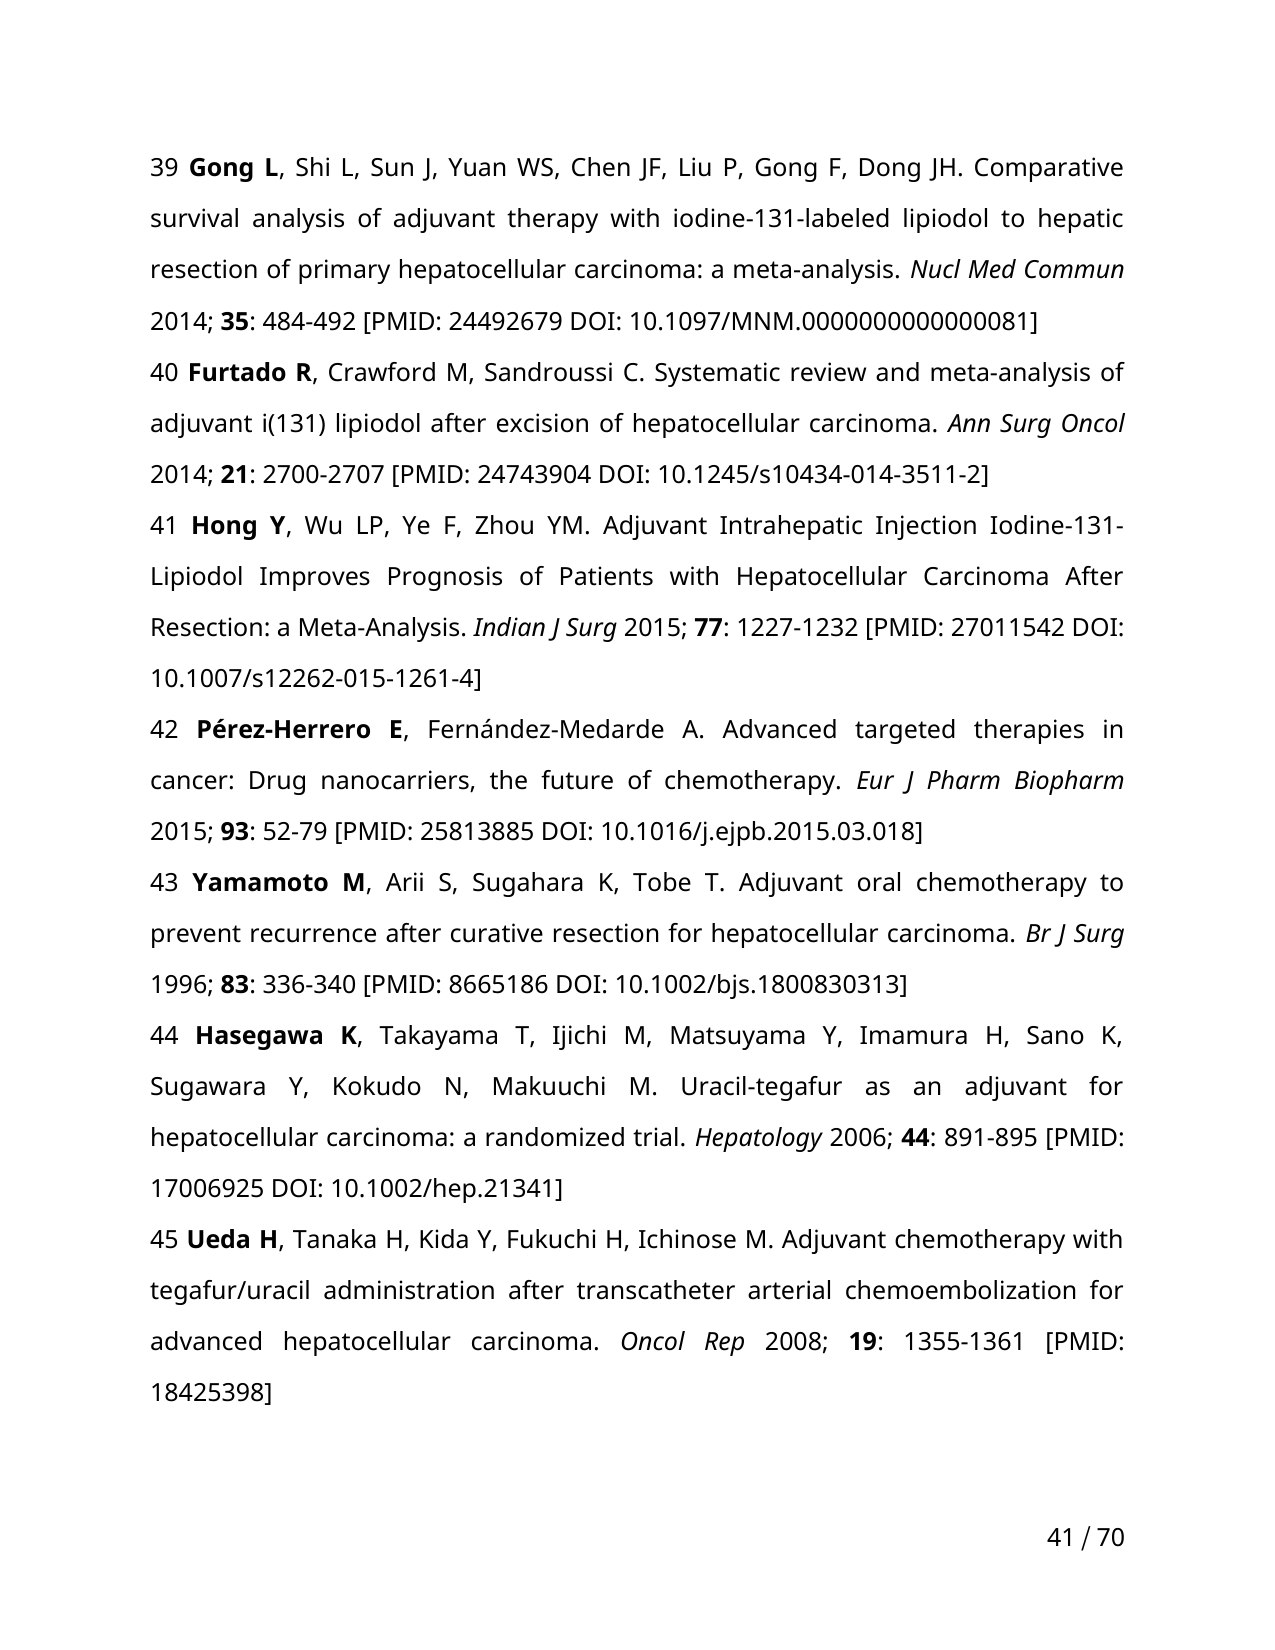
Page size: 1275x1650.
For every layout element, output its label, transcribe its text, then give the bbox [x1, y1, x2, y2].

text 43 Yamamoto M, Arii S, Sugahara K, Tobe T. Adjuvant oral chemotherapy to prevent recurrence after curative resection for hepatocellular carcinoma. Br J Surg 1996; 83: 336-340 [PMID: 8665186 DOI: 10.1002/bjs.1800830313] [150, 864, 1125, 1001]
text 41 Hong Y, Wu LP, Ye F, Zhou YM. Adjuvant Intrahepatic Injection Iodine-131-Lipiodol Improves Prognosis of Patients with Hepatocellular Carcinoma After Resection: a Meta-Analysis. Indian J Surg 2015; 77: 1227-1232 [PMID: 27011542 DOI: 10.1007/s12262-015-1261-4] [150, 507, 1125, 694]
text 40 Furtado R, Crawford M, Sandroussi C. Systematic review and meta-analysis of adjuvant i(131) lipiodol after excision of hepatocellular carcinoma. Ann Surg Oncol 2014; 21: 2700-2707 [PMID: 24743904 DOI: 10.1245/s10434-014-3511-2] [150, 354, 1125, 490]
text 42 Pérez-Herrero E, Fernández-Medarde A. Advanced targeted therapies in cancer: Drug nanocarriers, the future of chemotherapy. Eur J Pharm Biopharm 2015; 93: 52-79 [PMID: 25813885 DOI: 10.1016/j.ejpb.2015.03.018] [150, 711, 1125, 848]
text 44 Hasegawa K, Takayama T, Ijichi M, Matsuyama Y, Imamura H, Sano K, Sugawara Y, Kokudo N, Makuuchi M. Uracil-tegafur as an adjuvant for hepatocellular carcinoma: a randomized trial. Hepatology 2006; 44: 891-895 [PMID: 17006925 DOI: 10.1002/hep.21341] [150, 1018, 1125, 1205]
text 45 Ueda H, Tanaka H, Kida Y, Fukuchi H, Ichinose M. Adjuvant chemotherapy with tegafur/uracil administration after transcatheter arterial chemoembolization for advanced hepatocellular carcinoma. Oncol Rep 2008; 19: 1355-1361 [PMID: 18425398] [150, 1222, 1125, 1409]
text 39 Gong L, Shi L, Sun J, Yuan WS, Chen JF, Liu P, Gong F, Dong JH. Comparative survival analysis of adjuvant therapy with iodine-131-labeled lipiodol to hepatic resection of primary hepatocellular carcinoma: a meta-analysis. Nucl Med Commun 2014; 35: 484-492 [PMID: 24492679 DOI: 10.1097/MNM.0000000000000081] [150, 150, 1125, 337]
